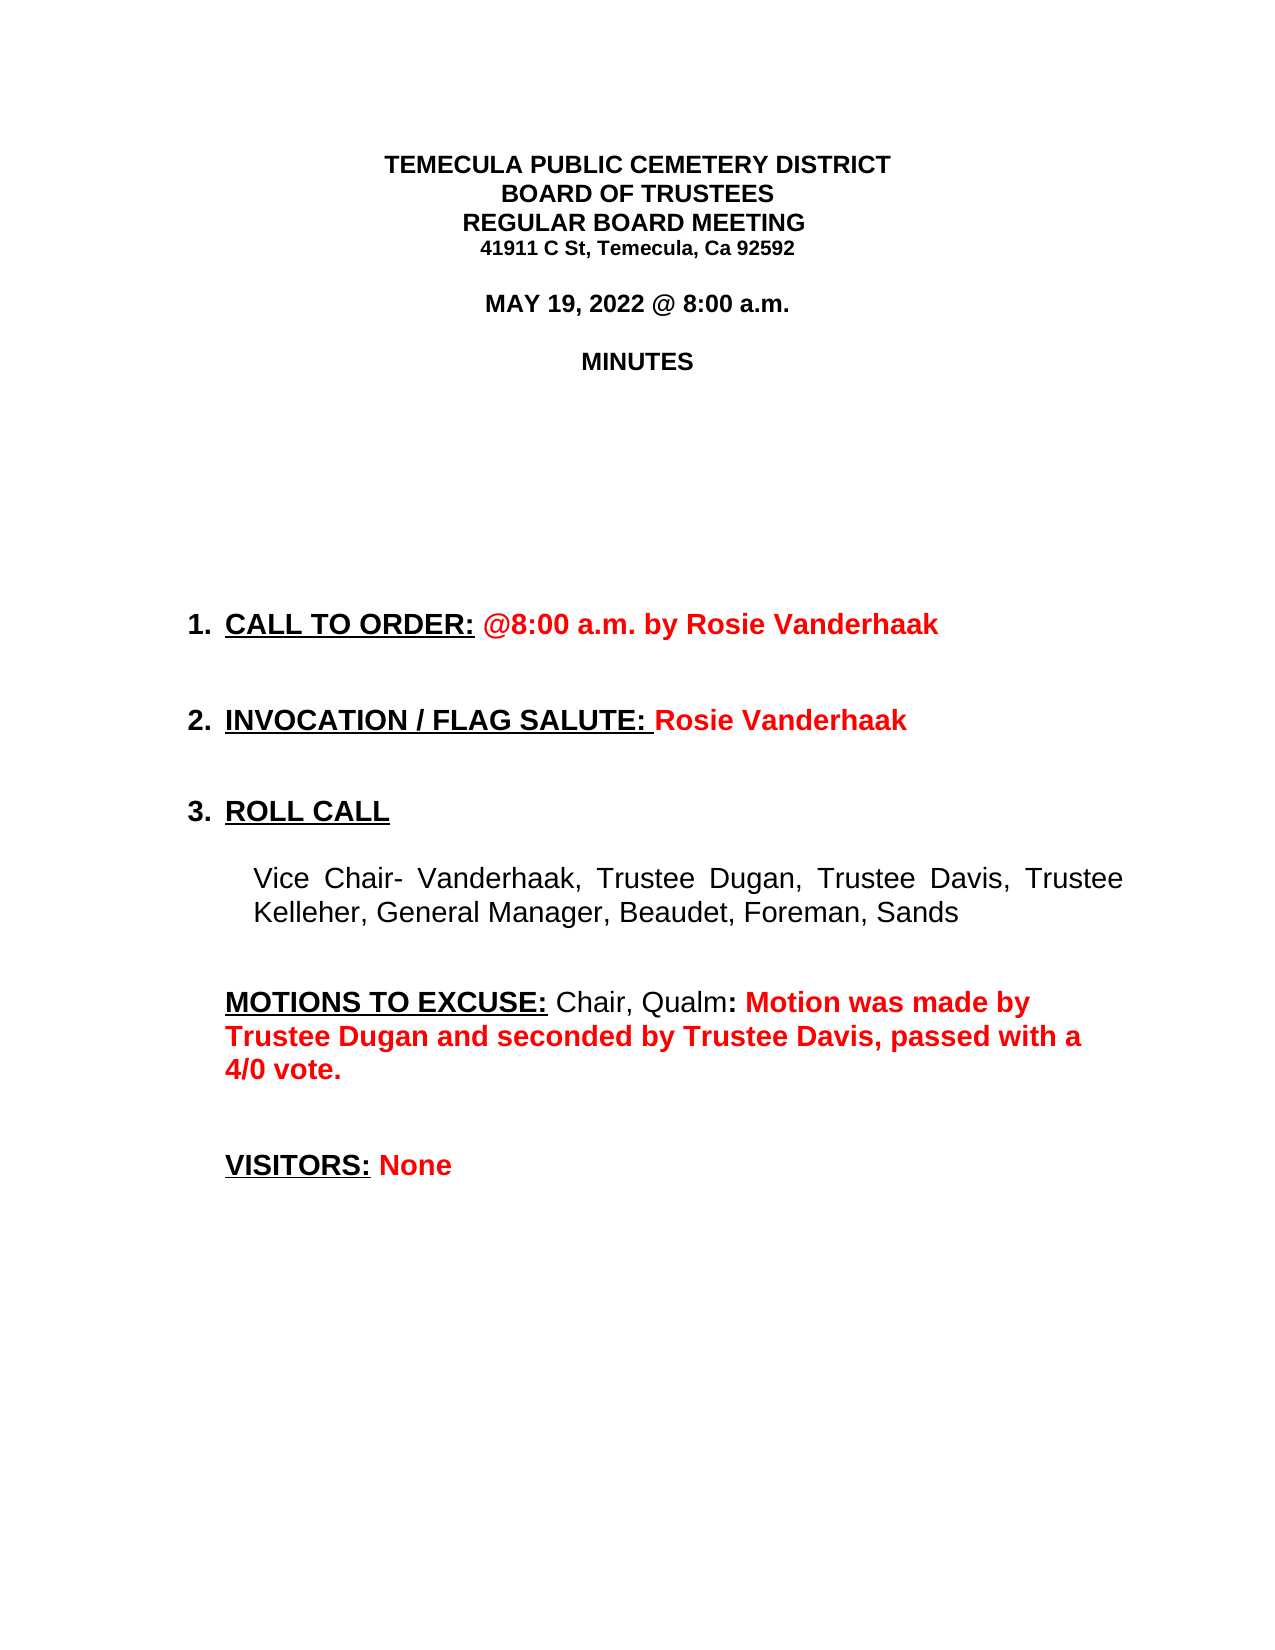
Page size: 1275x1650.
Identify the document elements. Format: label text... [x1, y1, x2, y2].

text 41911 C St, Temecula, Ca 92592 [150, 236, 1125, 260]
list INVOCATION / FLAG SALUTE: Rosie Vanderhaak [187, 703, 1125, 737]
text TEMECULA PUBLIC CEMETERY DISTRICT [150, 150, 1125, 179]
text BOARD OF TRUSTEES [150, 179, 1125, 207]
text MINUTES [150, 346, 1125, 375]
text REGULAR BOARD MEETING [150, 207, 1125, 236]
text MAY 19, 2022 @ 8:00 a.m. [150, 289, 1125, 318]
list ROLL CALL [187, 794, 1125, 828]
text MOTIONS TO EXCUSE: Chair, Qualm: Motion was made by Trustee Dugan and seconded by Trustee Davis, passed with a 4/0 vote. [225, 985, 1125, 1086]
text VISITORS: None [225, 1147, 1125, 1181]
list CALL TO ORDER: @8:00 a.m. by Rosie Vanderhaak [187, 607, 1125, 641]
text Vice Chair- Vanderhaak, Trustee Dugan, Trustee Davis, Trustee Kelleher, General Manager, Beaudet, Foreman, Sands [253, 861, 1125, 928]
